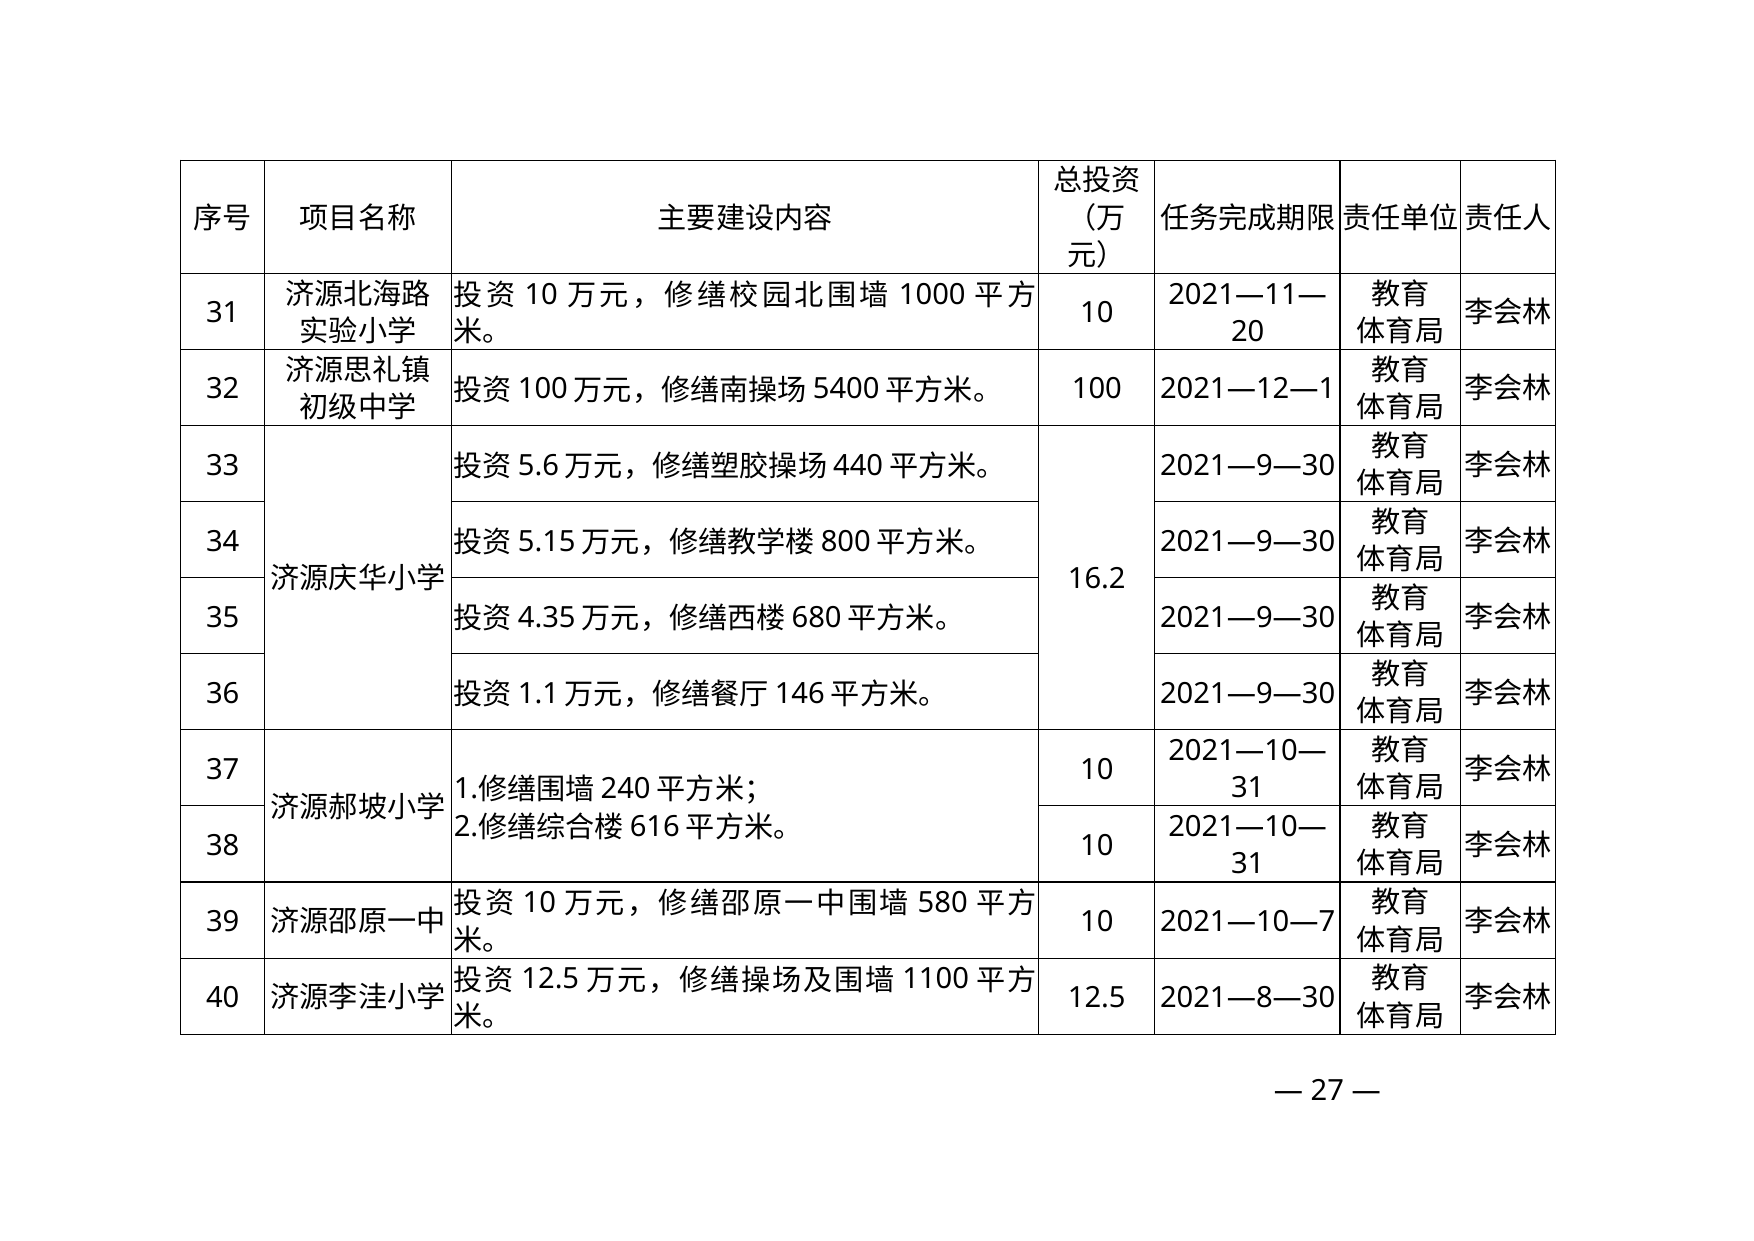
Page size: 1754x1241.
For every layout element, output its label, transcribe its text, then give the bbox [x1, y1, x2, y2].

table_cell 投资100万元，修缮南操场5400平方米。 [452, 350, 1038, 425]
table_header 项目名称 [265, 161, 451, 273]
table_cell 李会林 [1461, 274, 1555, 349]
table_header 主要建设内容 [452, 161, 1038, 273]
table_cell 教育 体育局 [1341, 578, 1460, 653]
table_cell 2021—9—30 [1155, 426, 1339, 501]
table_cell 16.2 [1039, 426, 1154, 729]
table_cell 济源郝坡小学 [265, 730, 451, 881]
table_cell 李会林 [1461, 806, 1555, 881]
table_cell 教育 体育局 [1341, 350, 1460, 425]
table_cell 39 [181, 883, 264, 957]
table_cell 教育 体育局 [1341, 502, 1460, 577]
table_cell 100 [1039, 350, 1154, 425]
table_cell 李会林 [1461, 502, 1555, 577]
table_cell 31 [181, 274, 264, 349]
table_cell 济源李洼小学 [265, 959, 451, 1033]
table_cell 10 [1039, 274, 1154, 349]
table_cell 济源北海路 实验小学 [265, 274, 451, 349]
table_cell 教育 体育局 [1341, 883, 1460, 957]
table_cell 10 [1039, 730, 1154, 805]
table_cell 李会林 [1461, 426, 1555, 501]
table_cell 投资12.5万元，修缮操场及围墙1100平方米。 [452, 959, 1038, 1033]
table_header 总投资 （万元） [1039, 161, 1154, 273]
table_cell 37 [181, 730, 264, 805]
table_cell 投资10万元，修缮邵原一中围墙580平方米。 [452, 883, 1038, 957]
table_cell 10 [1039, 883, 1154, 957]
table_cell 投资1.1万元，修缮餐厅146平方米。 [452, 654, 1038, 729]
table_cell 李会林 [1461, 654, 1555, 729]
table_cell 投资4.35万元，修缮西楼680平方米。 [452, 578, 1038, 653]
table_cell 34 [181, 502, 264, 577]
table_cell 教育 体育局 [1341, 806, 1460, 881]
table_cell 2021—10—31 [1155, 806, 1339, 881]
table_cell 2021—8—30 [1155, 959, 1339, 1033]
table_cell 教育 体育局 [1341, 959, 1460, 1033]
table_header 责任人 [1461, 161, 1555, 273]
table_cell 李会林 [1461, 730, 1555, 805]
table_cell 2021—10—7 [1155, 883, 1339, 957]
table_cell 教育 体育局 [1341, 730, 1460, 805]
table_cell 2021—9—30 [1155, 578, 1339, 653]
table_cell 2021—10—31 [1155, 730, 1339, 805]
table_cell 40 [181, 959, 264, 1033]
table_cell 33 [181, 426, 264, 501]
table_cell 济源邵原一中 [265, 883, 451, 957]
table_cell 32 [181, 350, 264, 425]
table_cell 李会林 [1461, 883, 1555, 957]
table_cell 教育 体育局 [1341, 426, 1460, 501]
table_cell 2021—11—20 [1155, 274, 1339, 349]
table_header 责任单位 [1341, 161, 1460, 273]
table_cell 济源庆华小学 [265, 426, 451, 729]
table_cell 李会林 [1461, 578, 1555, 653]
table_cell 2021—9—30 [1155, 654, 1339, 729]
table_cell 1.修缮围墙240平方米； 2.修缮综合楼616平方米。 [452, 730, 1038, 881]
table_cell 投资5.15万元，修缮教学楼800平方米。 [452, 502, 1038, 577]
table_cell 36 [181, 654, 264, 729]
table_cell 12.5 [1039, 959, 1154, 1033]
table_cell 2021—9—30 [1155, 502, 1339, 577]
table_cell 10 [1039, 806, 1154, 881]
table_cell 投资5.6万元，修缮塑胶操场440平方米。 [452, 426, 1038, 501]
table_cell 35 [181, 578, 264, 653]
table_cell 教育 体育局 [1341, 654, 1460, 729]
table_cell 38 [181, 806, 264, 881]
table_cell 投资10万元，修缮校园北围墙1000平方米。 [452, 274, 1038, 349]
table_header 序号 [181, 161, 264, 273]
table_cell 李会林 [1461, 350, 1555, 425]
table_cell 2021—12—1 [1155, 350, 1339, 425]
table_cell 李会林 [1461, 959, 1555, 1033]
table_header 任务完成期限 [1155, 161, 1339, 273]
table_cell 教育 体育局 [1341, 274, 1460, 349]
table_cell 济源思礼镇 初级中学 [265, 350, 451, 425]
